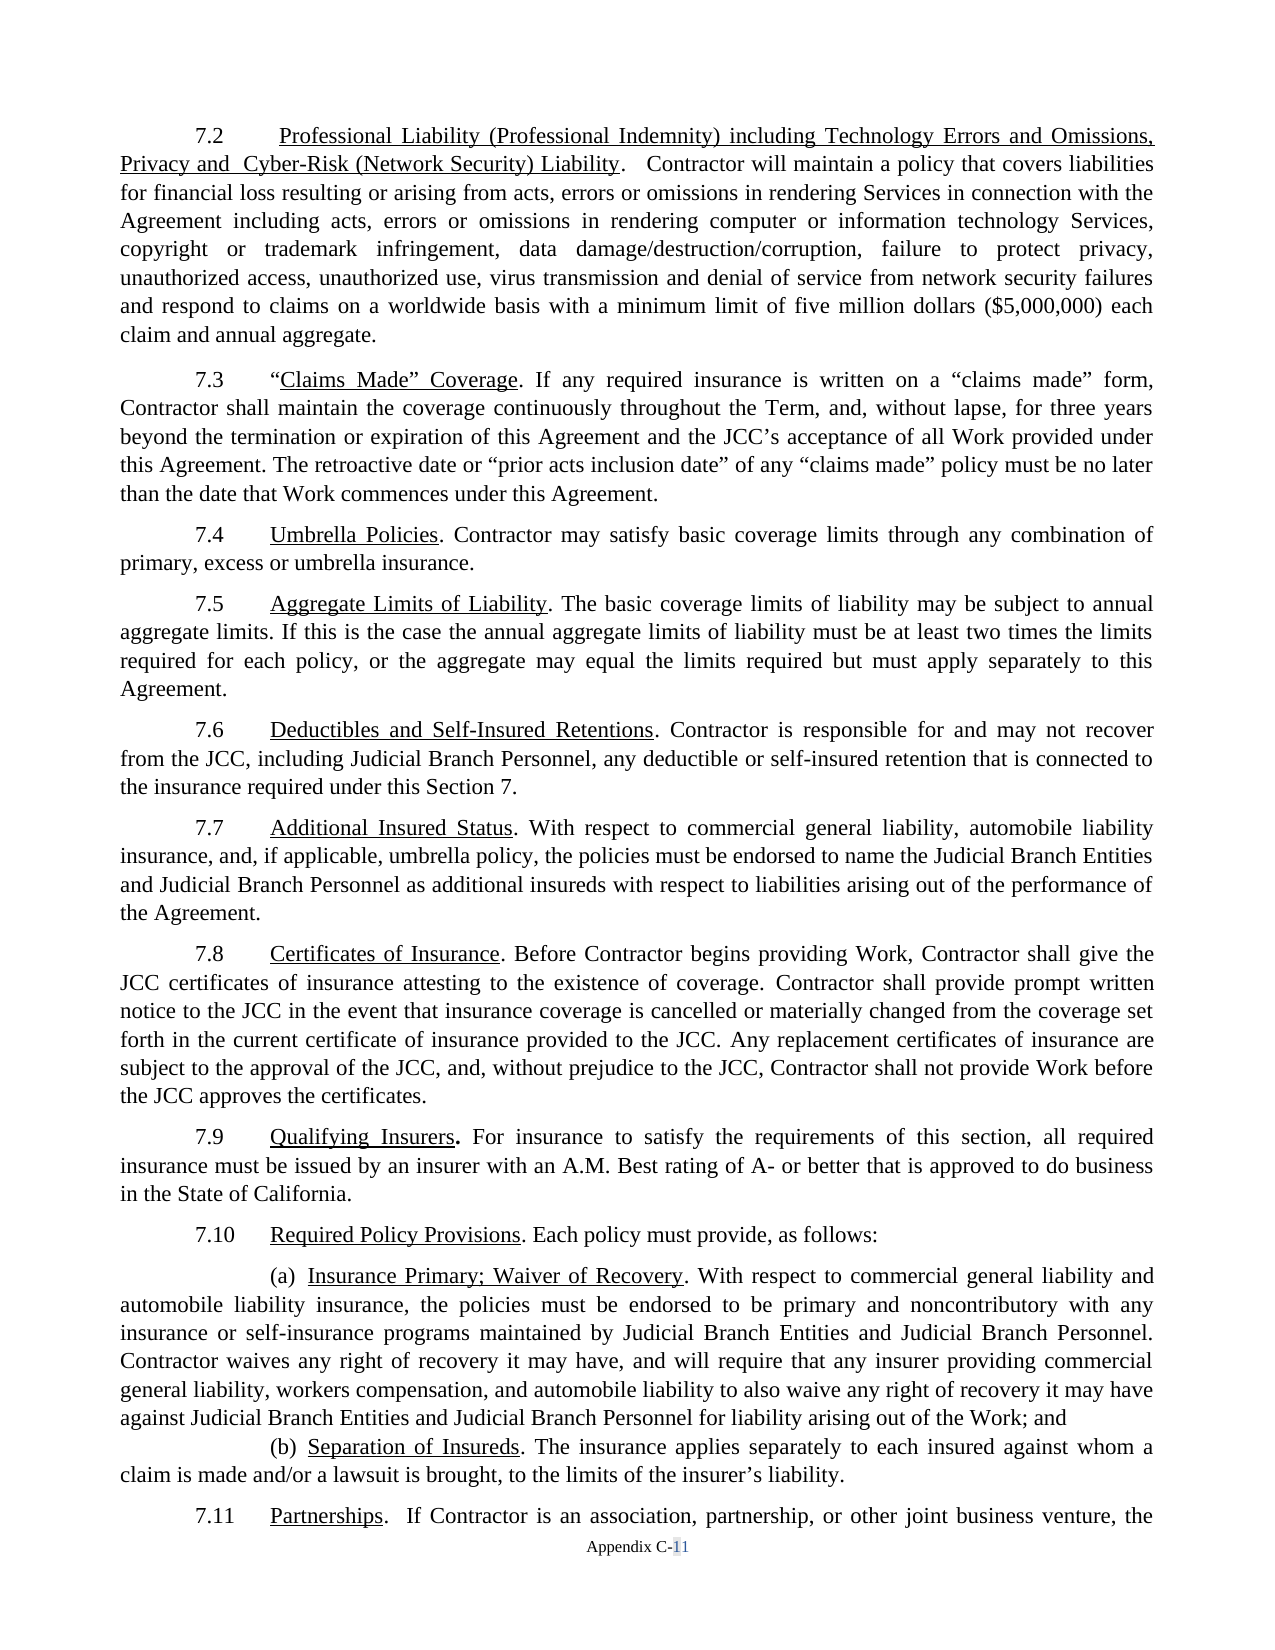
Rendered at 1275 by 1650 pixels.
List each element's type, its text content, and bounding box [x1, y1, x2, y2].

subtitle Additional Insured Status. With respect to commercial general liability, automobile liability insurance, and, if applicable, umbrella policy, the policies must be endorsed to name the Judicial Branch Entities and Judicial Branch Personnel as additional insureds with respect to liabilities arising out of the performance of the Agreement. [120, 814, 1155, 926]
subtitle Certificates of Insurance. Before Contractor begins providing Work, Contractor shall give the JCC certificates of insurance attesting to the existence of coverage. Contractor shall provide prompt written notice to the JCC in the event that insurance coverage is cancelled or materially changed from the coverage set forth in the current certificate of insurance provided to the JCC. Any replacement certificates of insurance are subject to the approval of the JCC, and, without prejudice to the JCC, Contractor shall not provide Work before the JCC approves the certificates. [120, 940, 1155, 1109]
subtitle Qualifying Insurers. For insurance to satisfy the requirements of this section, all required insurance must be issued by an insurer with an A.M. Best rating of A- or better that is approved to do business in the State of California. [120, 1123, 1155, 1207]
subtitle Aggregate Limits of Liability. The basic coverage limits of liability may be subject to annual aggregate limits. If this is the case the annual aggregate limits of liability must be at least two times the limits required for each policy, or the aggregate may equal the limits required but must apply separately to this Agreement. [120, 590, 1155, 702]
subtitle “Claims Made” Coverage. If any required insurance is written on a “claims made” form, Contractor shall maintain the coverage continuously throughout the Term, and, without lapse, for three years beyond the termination or expiration of this Agreement and the JCC’s acceptance of all Work provided under this Agreement. The retroactive date or “prior acts inclusion date” of any “claims made” policy must be no later than the date that Work commences under this Agreement. [120, 366, 1155, 506]
subtitle Umbrella Policies. Contractor may satisfy basic coverage limits through any combination of primary, excess or umbrella insurance. [120, 521, 1155, 575]
subtitle (b) Separation of Insureds. The insurance applies separately to each insured against whom a claim is made and/or a lawsuit is brought, to the limits of the insurer’s liability. [120, 1433, 1155, 1488]
subtitle Required Policy Provisions. Each policy must provide, as follows: [120, 1221, 1155, 1248]
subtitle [120, 1502, 1155, 1528]
list Professional Liability (Professional Indemnity) including Technology Errors and Omissions, Privacy and Cyber-Risk (Network Security) Liability. Contractor will maintain a policy that covers liabilities for financial loss resulting or arising from acts, errors or omissions in rendering Services in connection with the Agreement including acts, errors or omissions in rendering computer or information technology Services, copyright or trademark infringement, data damage/destruction/corruption, failure to protect privacy, unauthorized access, unauthorized use, virus transmission and denial of service from network security failures and respond to claims on a worldwide basis with a minimum limit of five million dollars ($5,000,000) each claim and annual aggregate. [120, 122, 1155, 347]
subtitle (a) Insurance Primary; Waiver of Recovery. With respect to commercial general liability and automobile liability insurance, the policies must be endorsed to be primary and noncontributory with any insurance or self-insurance programs maintained by Judicial Branch Entities and Judicial Branch Personnel. Contractor waives any right of recovery it may have, and will require that any insurer providing commercial general liability, workers compensation, and automobile liability to also waive any right of recovery it may have against Judicial Branch Entities and Judicial Branch Personnel for liability arising out of the Work; and [120, 1262, 1155, 1431]
subtitle Deductibles and Self-Insured Retentions. Contractor is responsible for and may not recover from the JCC, including Judicial Branch Personnel, any deductible or self-insured retention that is connected to the insurance required under this Section 7. [120, 716, 1155, 799]
